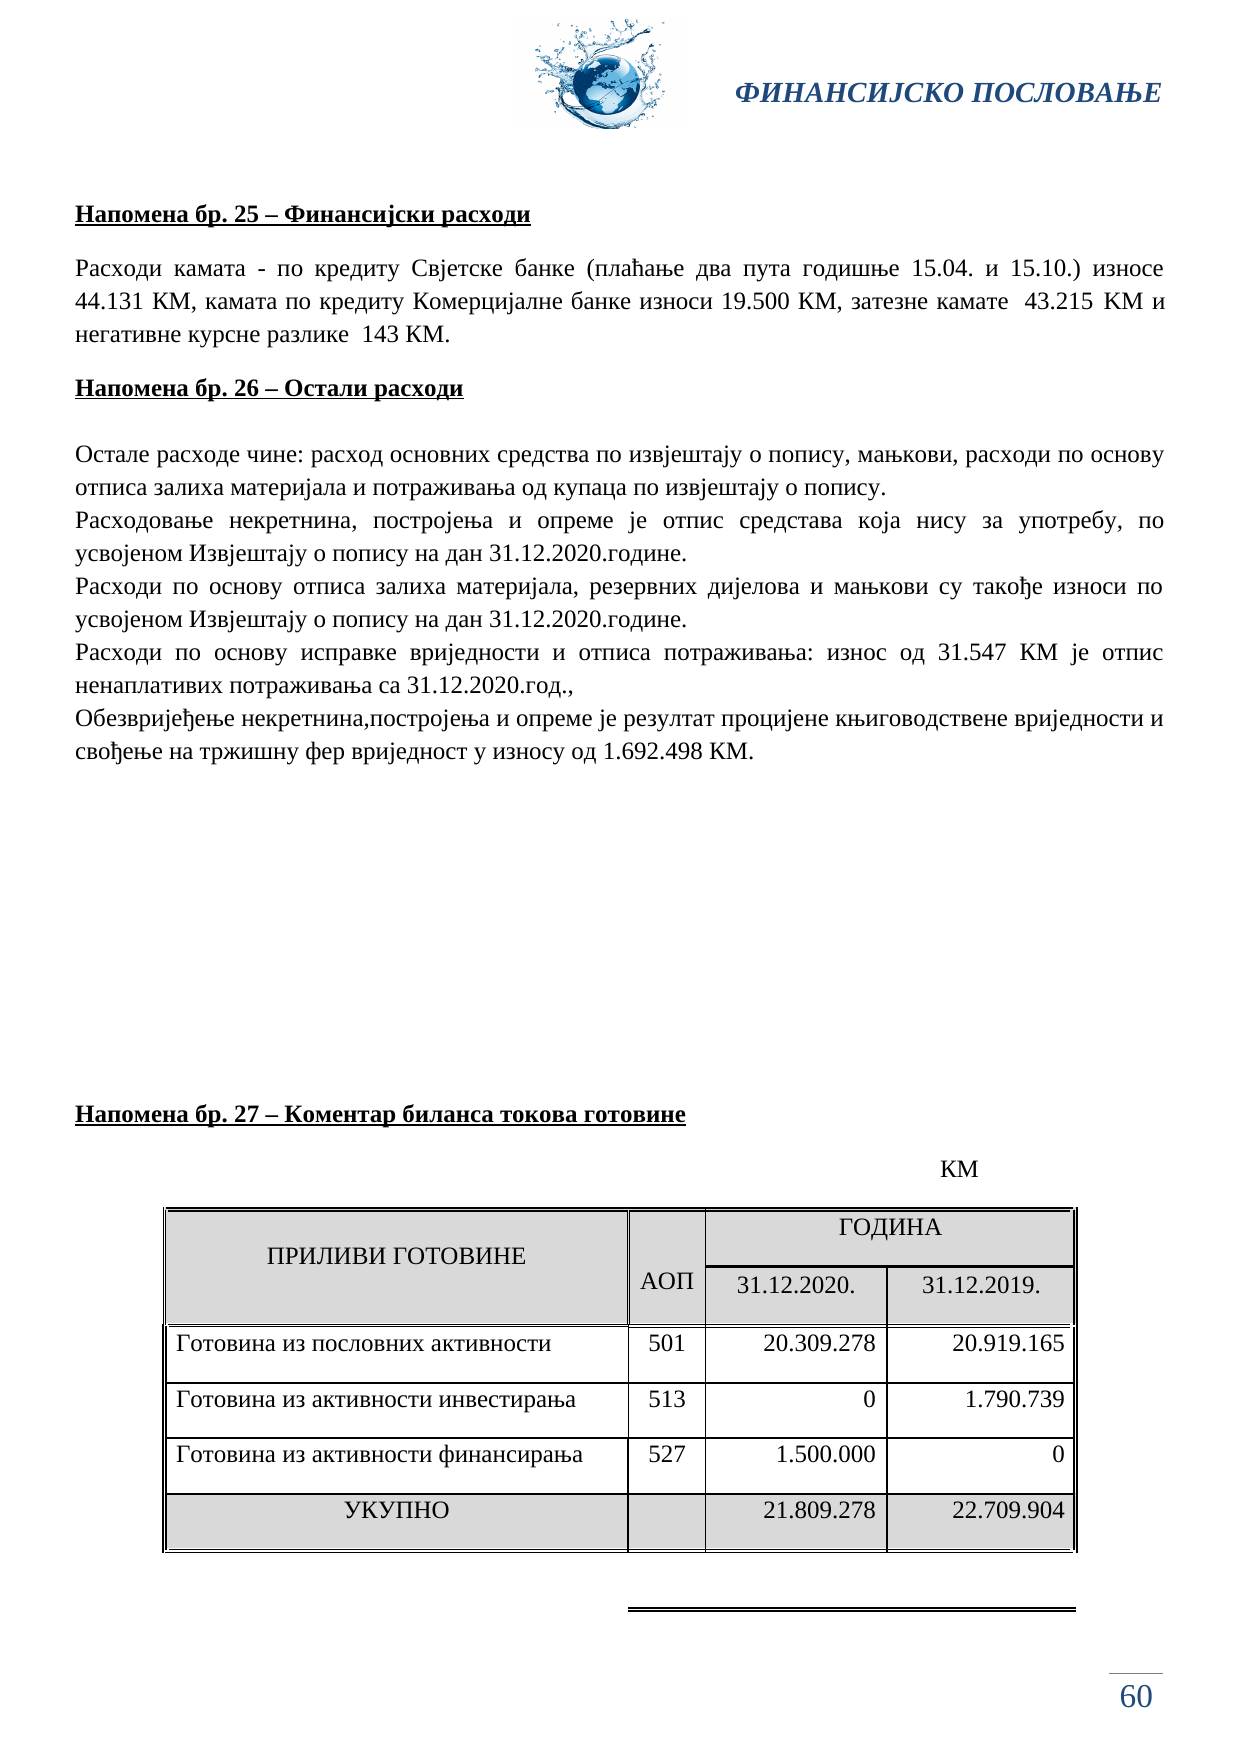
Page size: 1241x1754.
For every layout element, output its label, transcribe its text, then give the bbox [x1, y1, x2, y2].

list Расходи по основу отписа залиха материјала, резервних дијелова и мањкови су такође износи по усвојеном Извјештају о попису на дан 31.12.2020.године. [75, 571, 1165, 633]
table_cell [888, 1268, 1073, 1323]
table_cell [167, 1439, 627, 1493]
list Обезвријеђење некретнина,постројења и опреме је резултат процијене књиговодствене вриједности и свођење на тржишну фер вриједност у износу од 1.692.498 КМ. [75, 703, 1165, 765]
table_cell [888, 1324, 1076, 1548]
list Напомена бр. 26 – Остали расходи [75, 373, 1165, 402]
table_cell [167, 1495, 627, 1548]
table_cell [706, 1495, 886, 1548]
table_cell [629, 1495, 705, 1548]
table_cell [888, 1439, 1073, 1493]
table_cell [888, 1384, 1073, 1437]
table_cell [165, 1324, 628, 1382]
list Напомена бр. 25 – Финансијски расходи [75, 199, 1165, 228]
picture [510, 18, 686, 128]
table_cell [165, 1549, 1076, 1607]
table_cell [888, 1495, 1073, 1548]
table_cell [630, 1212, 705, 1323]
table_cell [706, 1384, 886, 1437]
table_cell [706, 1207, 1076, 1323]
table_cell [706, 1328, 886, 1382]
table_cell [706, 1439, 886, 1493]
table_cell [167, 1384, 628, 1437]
list Расходи по основу исправке вриједности и отписа потраживања: износ од 31.547 КМ је отпис ненаплативих потраживања са 31.12.2020.год., [75, 637, 1165, 699]
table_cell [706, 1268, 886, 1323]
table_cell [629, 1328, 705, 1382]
text Расходи камата - по кредиту Свјетске банке (плаћање два пута годишње 15.04. и 15.10.) износе 44.131 КМ, камата по кредиту Комерцијалне банке износи 19.500 КМ, затезне камате 43.215 KM и негативне курсне разлике 143 КМ. [75, 253, 1165, 348]
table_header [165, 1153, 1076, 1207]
list Напомена бр. 27 – Коментар биланса токова готовине [75, 1099, 1165, 1128]
list Расходовање некретнина, постројења и опреме је отпис средстава која нису за употребу, по усвојеном Извјештају о попису на дан 31.12.2020.године. [75, 505, 1165, 567]
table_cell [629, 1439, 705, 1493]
list Остале расходе чине: расход основних средства по извјештају о попису, мањкови, расходи по основу отписа залиха материјала и потраживања од купаца по извјештају о попису. [75, 439, 1165, 501]
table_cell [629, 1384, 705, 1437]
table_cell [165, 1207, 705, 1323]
